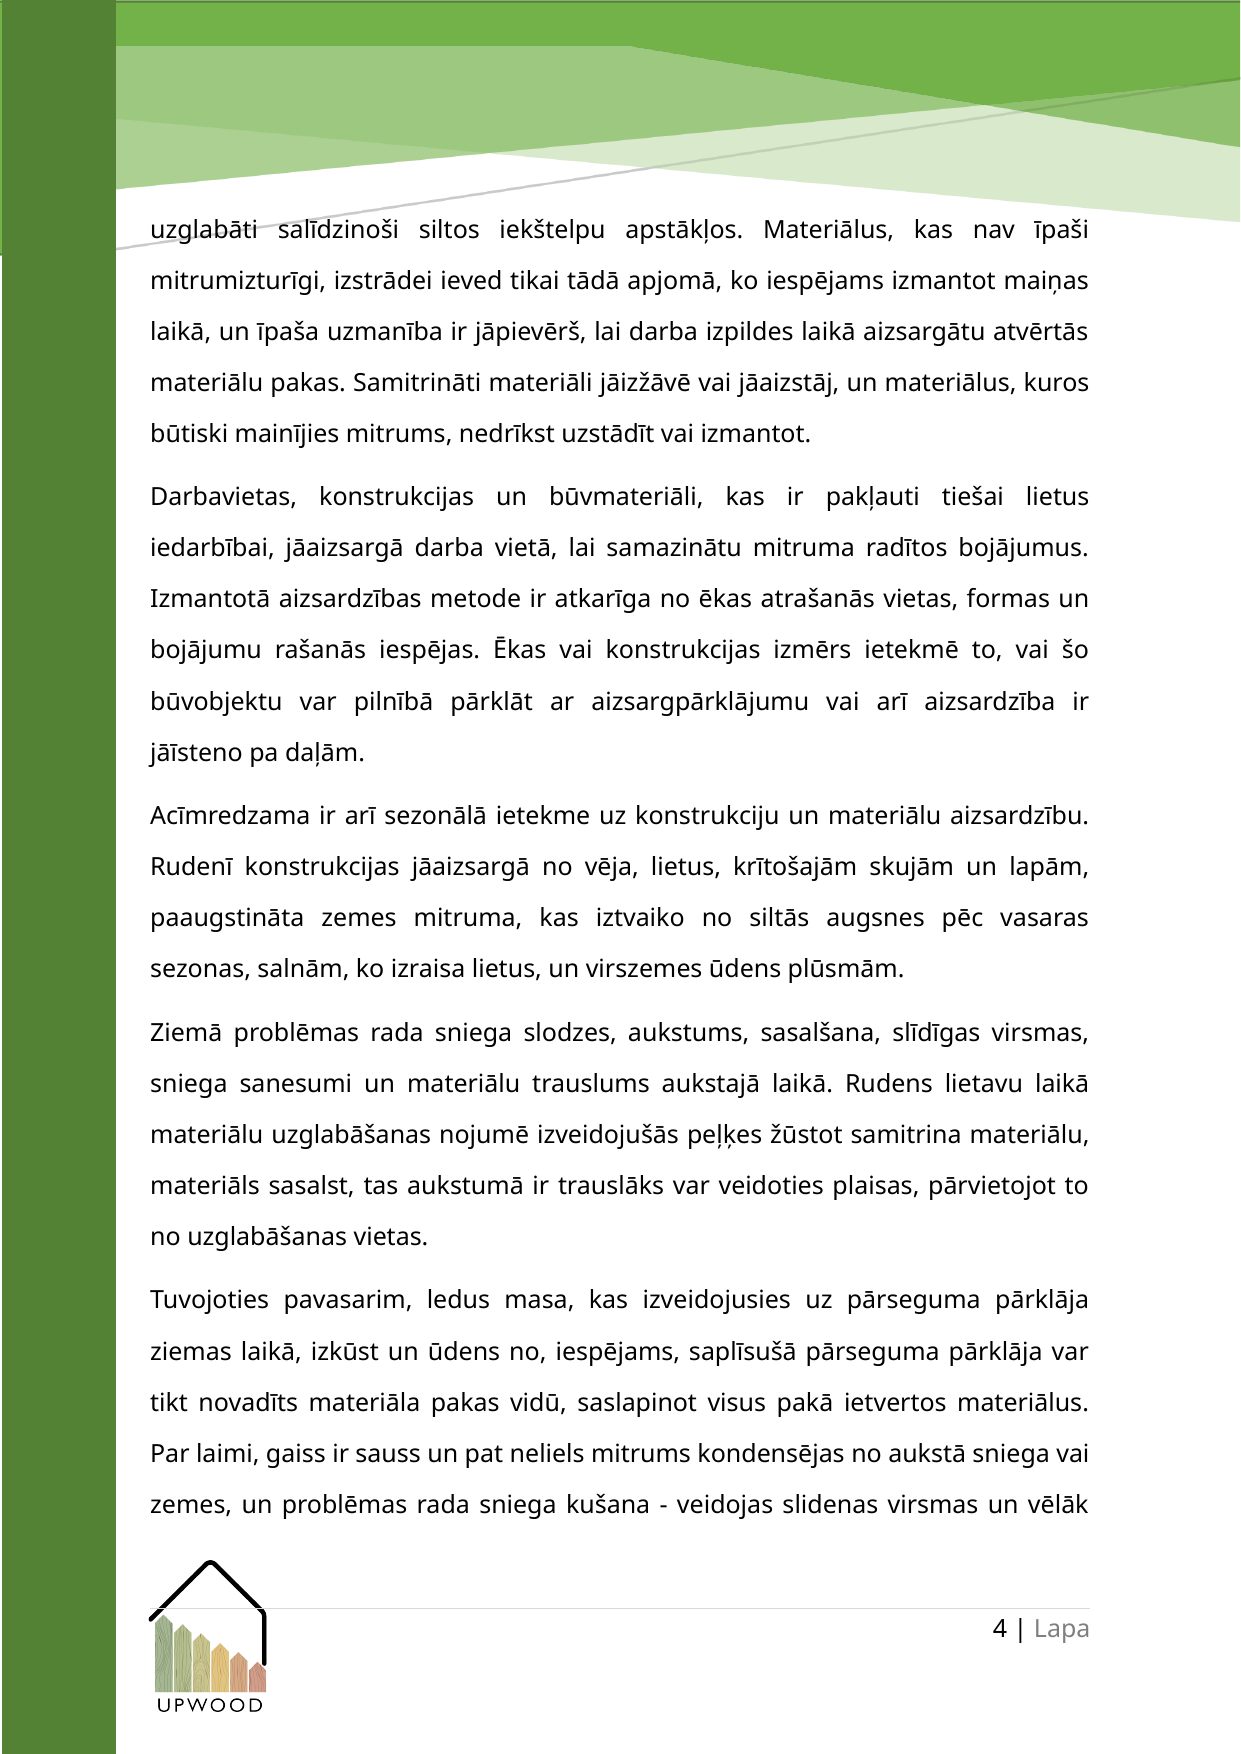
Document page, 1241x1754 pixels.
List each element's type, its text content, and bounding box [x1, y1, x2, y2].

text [150, 211, 1090, 449]
text Ziemā problēmas rada sniega slodzes, aukstums, sasalšana, slīdīgas virsmas, sniega sanesumi un materiālu trauslums aukstajā laikā. Rudens lietavu laikā materiālu uzglabāšanas nojumē izveidojušās peļķes žūstot samitrina materiālu, materiāls sasalst, tas aukstumā ir trauslāks var veidoties plaisas, pārvietojot to no uzglabāšanas vietas. [150, 1014, 1090, 1253]
text Darbavietas, konstrukcijas un būvmateriāli, kas ir pakļauti tiešai lietus iedarbībai, jāaizsargā darba vietā, lai samazinātu mitruma radītos bojājumus. Izmantotā aizsardzības metode ir atkarīga no ēkas atrašanās vietas, formas un bojājumu rašanās iespējas. Ēkas vai konstrukcijas izmērs ietekmē to, vai šo būvobjektu var pilnībā pārklāt ar aizsargpārklājumu vai arī aizsardzība ir jāīsteno pa daļām. [150, 479, 1090, 768]
picture [148, 1560, 267, 1712]
text Acīmredzama ir arī sezonālā ietekme uz konstrukciju un materiālu aizsardzību. Rudenī konstrukcijas jāaizsargā no vēja, lietus, krītošajām skujām un lapām, paaugstināta zemes mitruma, kas iztvaiko no siltās augsnes pēc vasaras sezonas, salnām, ko izraisa lietus, un virszemes ūdens plūsmām. [150, 798, 1090, 985]
picture [116, 46, 1241, 283]
